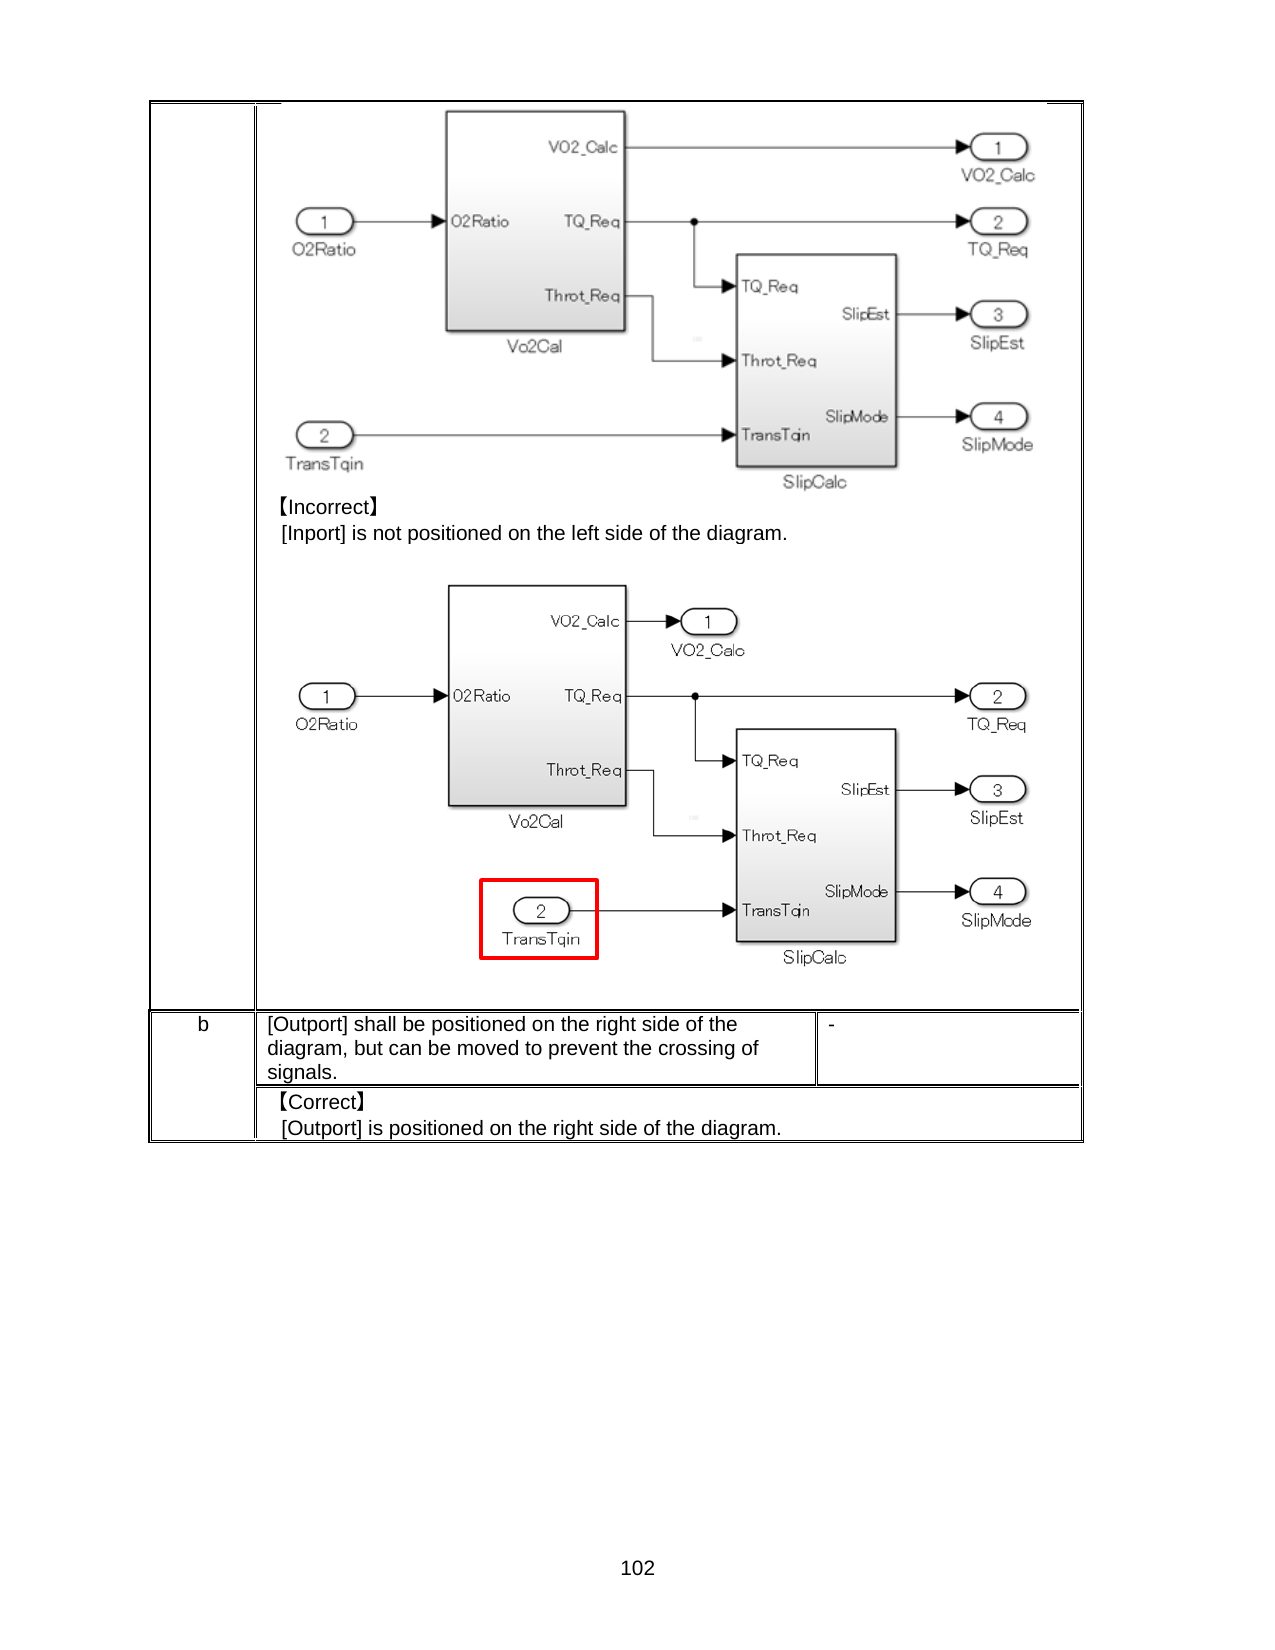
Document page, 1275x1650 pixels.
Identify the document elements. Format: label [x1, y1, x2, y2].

picture [281, 544, 1047, 1009]
picture [281, 103, 1047, 493]
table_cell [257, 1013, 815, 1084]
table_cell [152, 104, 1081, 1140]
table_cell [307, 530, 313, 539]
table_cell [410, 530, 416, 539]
